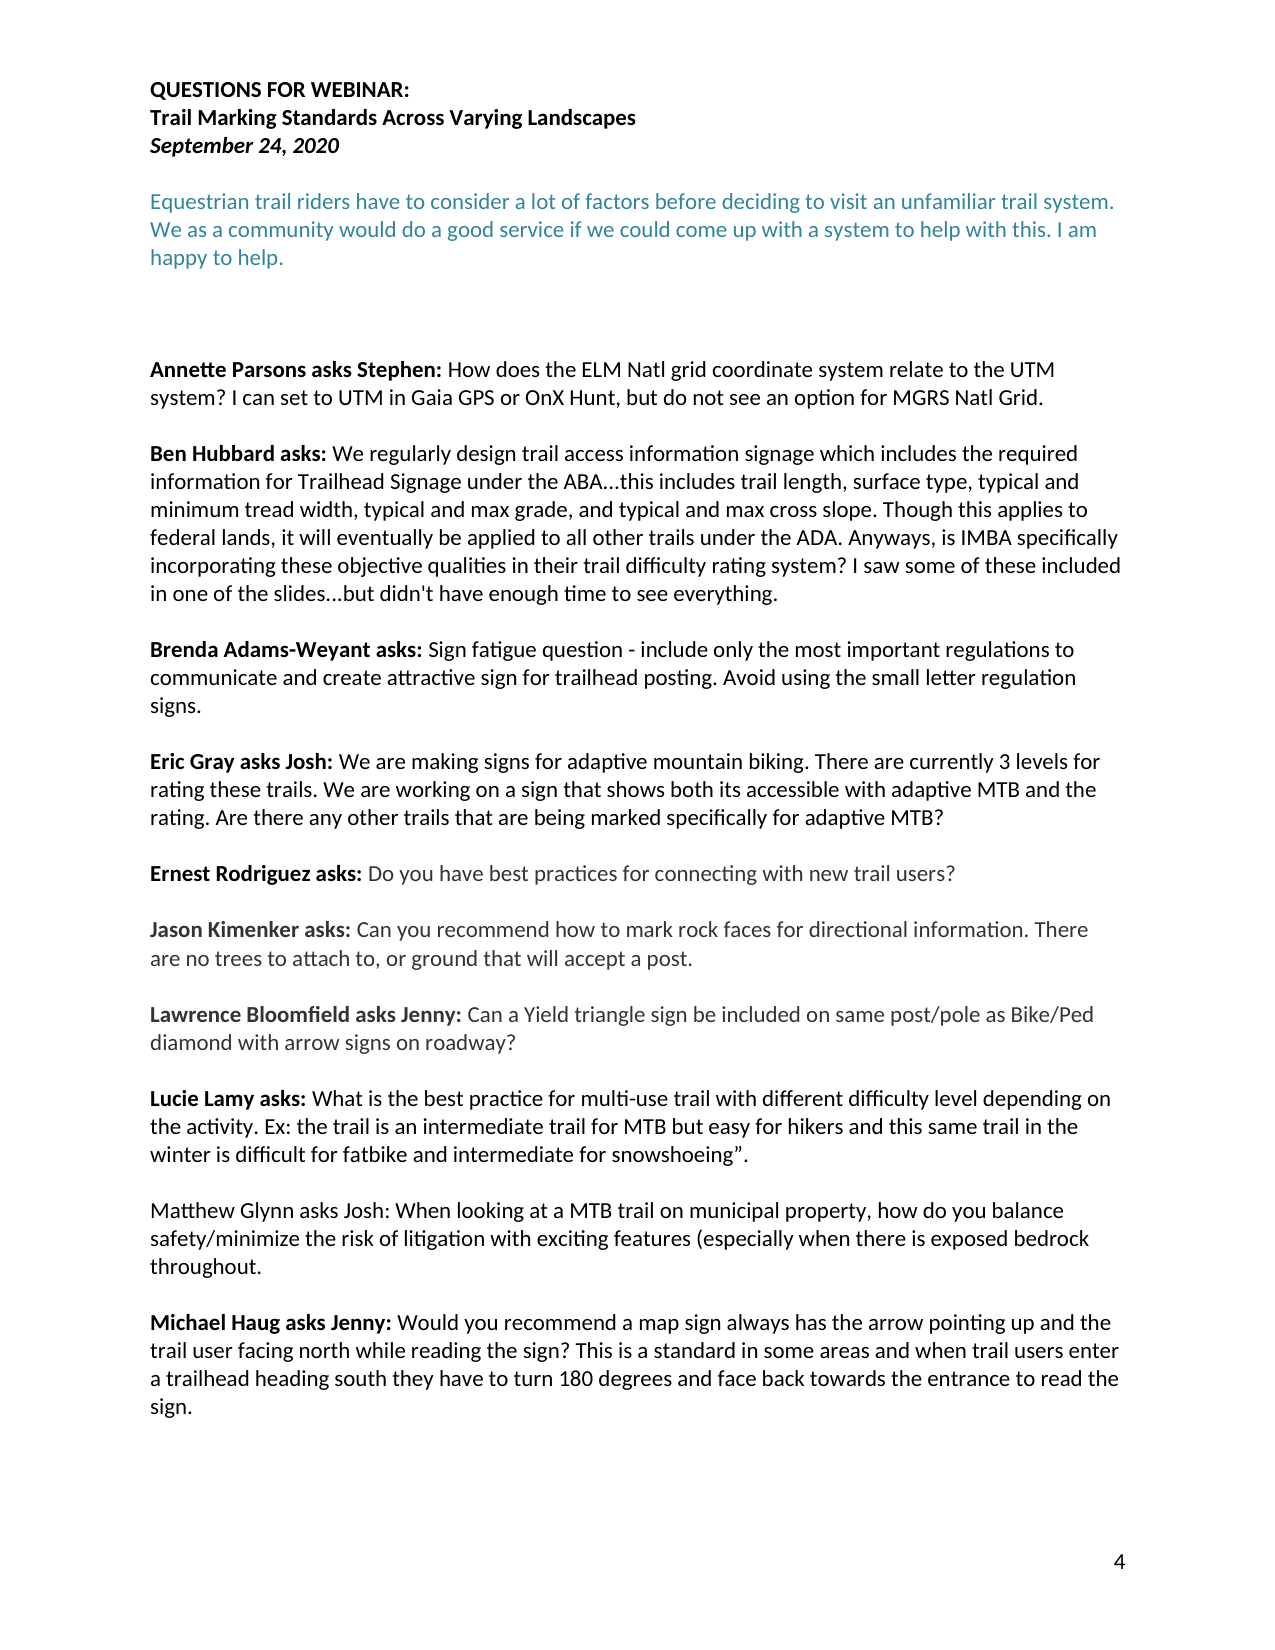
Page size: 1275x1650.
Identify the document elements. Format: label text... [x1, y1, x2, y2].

text Michael Haug asks Jenny: Would you recommend a map sign always has the arrow pointing up and the trail user facing north while reading the sign? This is a standard in some areas and when trail users enter a trailhead heading south they have to turn 180 degrees and face back towards the entrance to read the sign. [150, 1308, 1125, 1420]
text Equestrian trail riders have to consider a lot of factors before deciding to visit an unfamiliar trail system. We as a community would do a good service if we could come up with a system to help with this. I am happy to help. [150, 187, 1125, 271]
text Lawrence Bloomfield asks Jenny: Can a Yield triangle sign be included on same post/pole as Bike/Ped diamond with arrow signs on roadway? [517, 1000, 1125, 1056]
text Ben Hubbard asks: We regularly design trail access information signage which includes the required information for Trailhead Signage under the ABA...this includes trail length, surface type, typical and minimum tread width, typical and max grade, and typical and max cross slope. Though this applies to federal lands, it will eventually be applied to all other trails under the ADA. Anyways, is IMBA specifically incorporating these objective qualities in their trail difficulty rating system? I saw some of these included in one of the slides...but didn't have enough time to see everything. [150, 439, 1125, 607]
text Jason Kimenker asks: Can you recommend how to mark rock faces for directional information. There are no trees to attach to, or ground that will accept a post. [694, 916, 1125, 972]
text Lucie Lamy asks: What is the best practice for multi-use trail with different difficulty level depending on the activity. Ex: the trail is an intermediate trail for MTB but easy for hikers and this same trail in the winter is difficult for fatbike and intermediate for snowshoeing”. [150, 1084, 1125, 1168]
text Matthew Glynn asks Josh: When looking at a MTB trail on municipal property, how do you balance safety/minimize the risk of litigation with exciting features (especially when there is exposed bedrock throughout. [150, 1196, 1125, 1280]
text Annette Parsons asks Stephen: How does the ELM Natl grid coordinate system relate to the UTM system? I can set to UTM in Gaia GPS or OnX Hunt, but do not see an option for MGRS Natl Grid. [150, 355, 1125, 411]
text Ernest Rodriguez asks: Do you have best practices for connecting with new trail users? [150, 859, 1125, 888]
text Eric Gray asks Josh: We are making signs for adaptive mountain biking. There are currently 3 levels for rating these trails. We are working on a sign that shows both its accessible with adaptive MTB and the rating. Are there any other trails that are being marked specifically for adaptive MTB? [150, 747, 1125, 832]
text Brenda Adams-Weyant asks: Sign fatigue question - include only the most important regulations to communicate and create attractive sign for trailhead posting. Avoid using the small letter regulation signs. [150, 635, 1125, 719]
